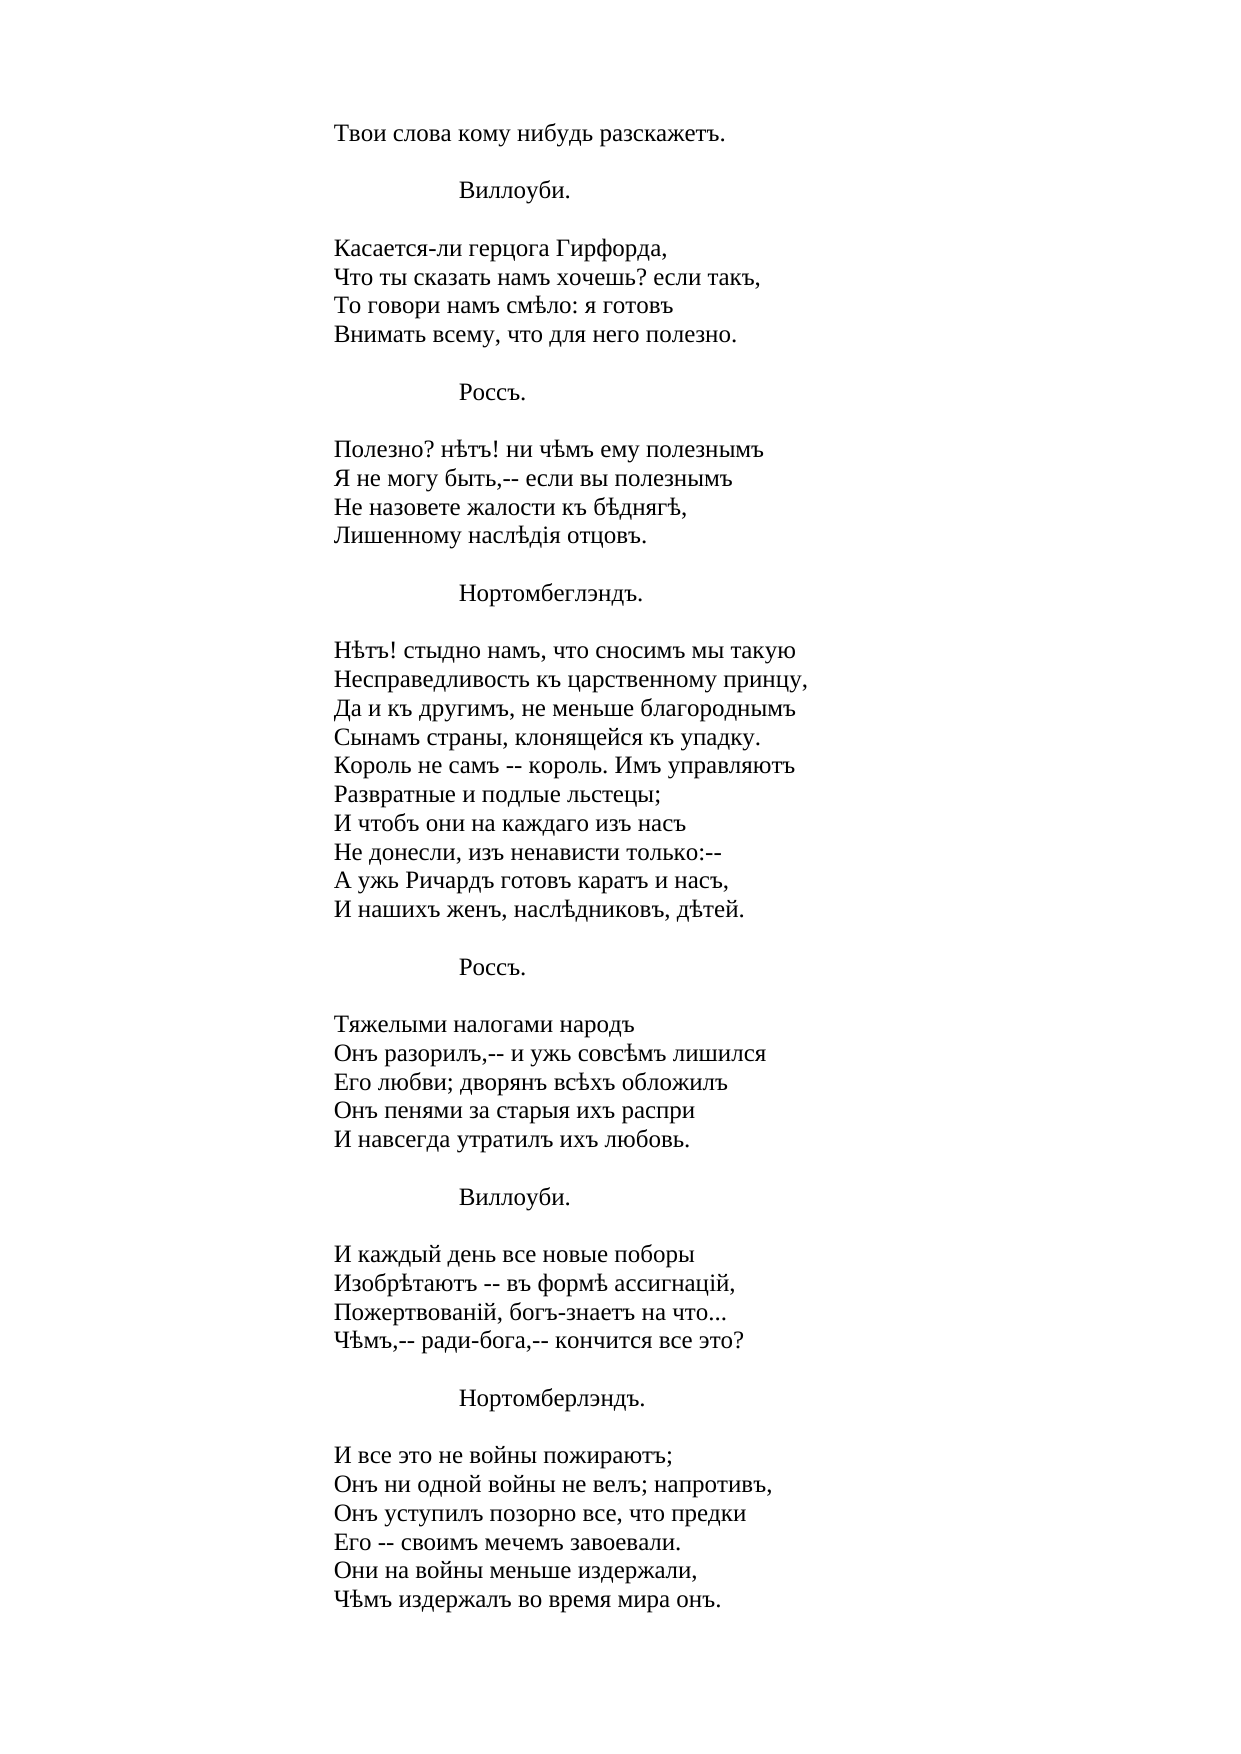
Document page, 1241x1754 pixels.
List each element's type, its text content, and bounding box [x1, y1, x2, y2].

text Тяжелыми налогами народъ [252, 1009, 1152, 1038]
text И навсегда утратилъ ихъ любовь. [252, 1124, 1152, 1153]
text И все это не войны пожираютъ; [252, 1441, 1152, 1469]
text Король не самъ -- король. Имъ управляютъ [252, 751, 1152, 779]
text Касается-ли герцога Гирфорда, [252, 233, 1152, 262]
text И чтобъ они на каждаго изъ насъ [252, 808, 1152, 837]
text А ужь Ричардъ готовъ каратъ и насъ, [252, 866, 1152, 894]
text И нашихъ женъ, наслѣдниковъ, дѣтей. [252, 894, 1152, 923]
text Несправедливость къ царственному принцу, [252, 664, 1152, 693]
text И каждый день все новые поборы [252, 1239, 1152, 1268]
text Что ты сказать намъ хочешь? если такъ, [252, 262, 1152, 291]
text Твои слова кому нибудь разскажетъ. [252, 118, 1152, 147]
text То говори намъ смѣло: я готовъ [252, 291, 1152, 319]
text Внимать всему, что для него полезно. [252, 319, 1152, 348]
text Полезно? нѣтъ! ни чѣмъ ему полезнымъ [252, 434, 1152, 463]
text Нортомберлэндъ. [252, 1383, 1152, 1412]
text Нѣтъ! стыдно намъ, что сносимъ мы такую [252, 636, 1152, 664]
text Да и къ другимъ, не меньше благороднымъ [252, 693, 1152, 722]
text Чѣмъ издержалъ во время мира онъ. [252, 1584, 1152, 1613]
text Виллоуби. [252, 1182, 1152, 1211]
text Я не могу быть,-- если вы полезнымъ [252, 463, 1152, 492]
text Не донесли, изъ ненависти только:-- [252, 837, 1152, 866]
text Онъ уступилъ позорно все, что предки [252, 1498, 1152, 1527]
text Россъ. [252, 952, 1152, 981]
text Развратные и подлые льстецы; [252, 779, 1152, 808]
text Россъ. [252, 377, 1152, 406]
text Сынамъ страны, клонящейся къ упадку. [252, 722, 1152, 751]
text Его любви; дворянъ всѣхъ обложилъ [252, 1067, 1152, 1096]
text Онъ пенями за старыя ихъ распри [252, 1096, 1152, 1124]
text Онъ ни одной войны не велъ; напротивъ, [252, 1469, 1152, 1498]
text Пожертвованій, богъ-знаетъ на что... [252, 1297, 1152, 1326]
text Не назовете жалости къ бѣднягѣ, [252, 492, 1152, 521]
text Чѣмъ,-- ради-бога,-- кончится все это? [252, 1326, 1152, 1354]
text Онъ разорилъ,-- и ужь совсѣмъ лишился [252, 1038, 1152, 1067]
text Виллоуби. [252, 176, 1152, 204]
text Изобрѣтаютъ -- въ формѣ ассигнацій, [252, 1268, 1152, 1297]
text Нортомбеглэндъ. [252, 578, 1152, 607]
text Они на войны меньше издержали, [252, 1556, 1152, 1584]
text Лишенному наслѣдія отцовъ. [252, 521, 1152, 549]
text Его -- своимъ мечемъ завоевали. [252, 1527, 1152, 1556]
